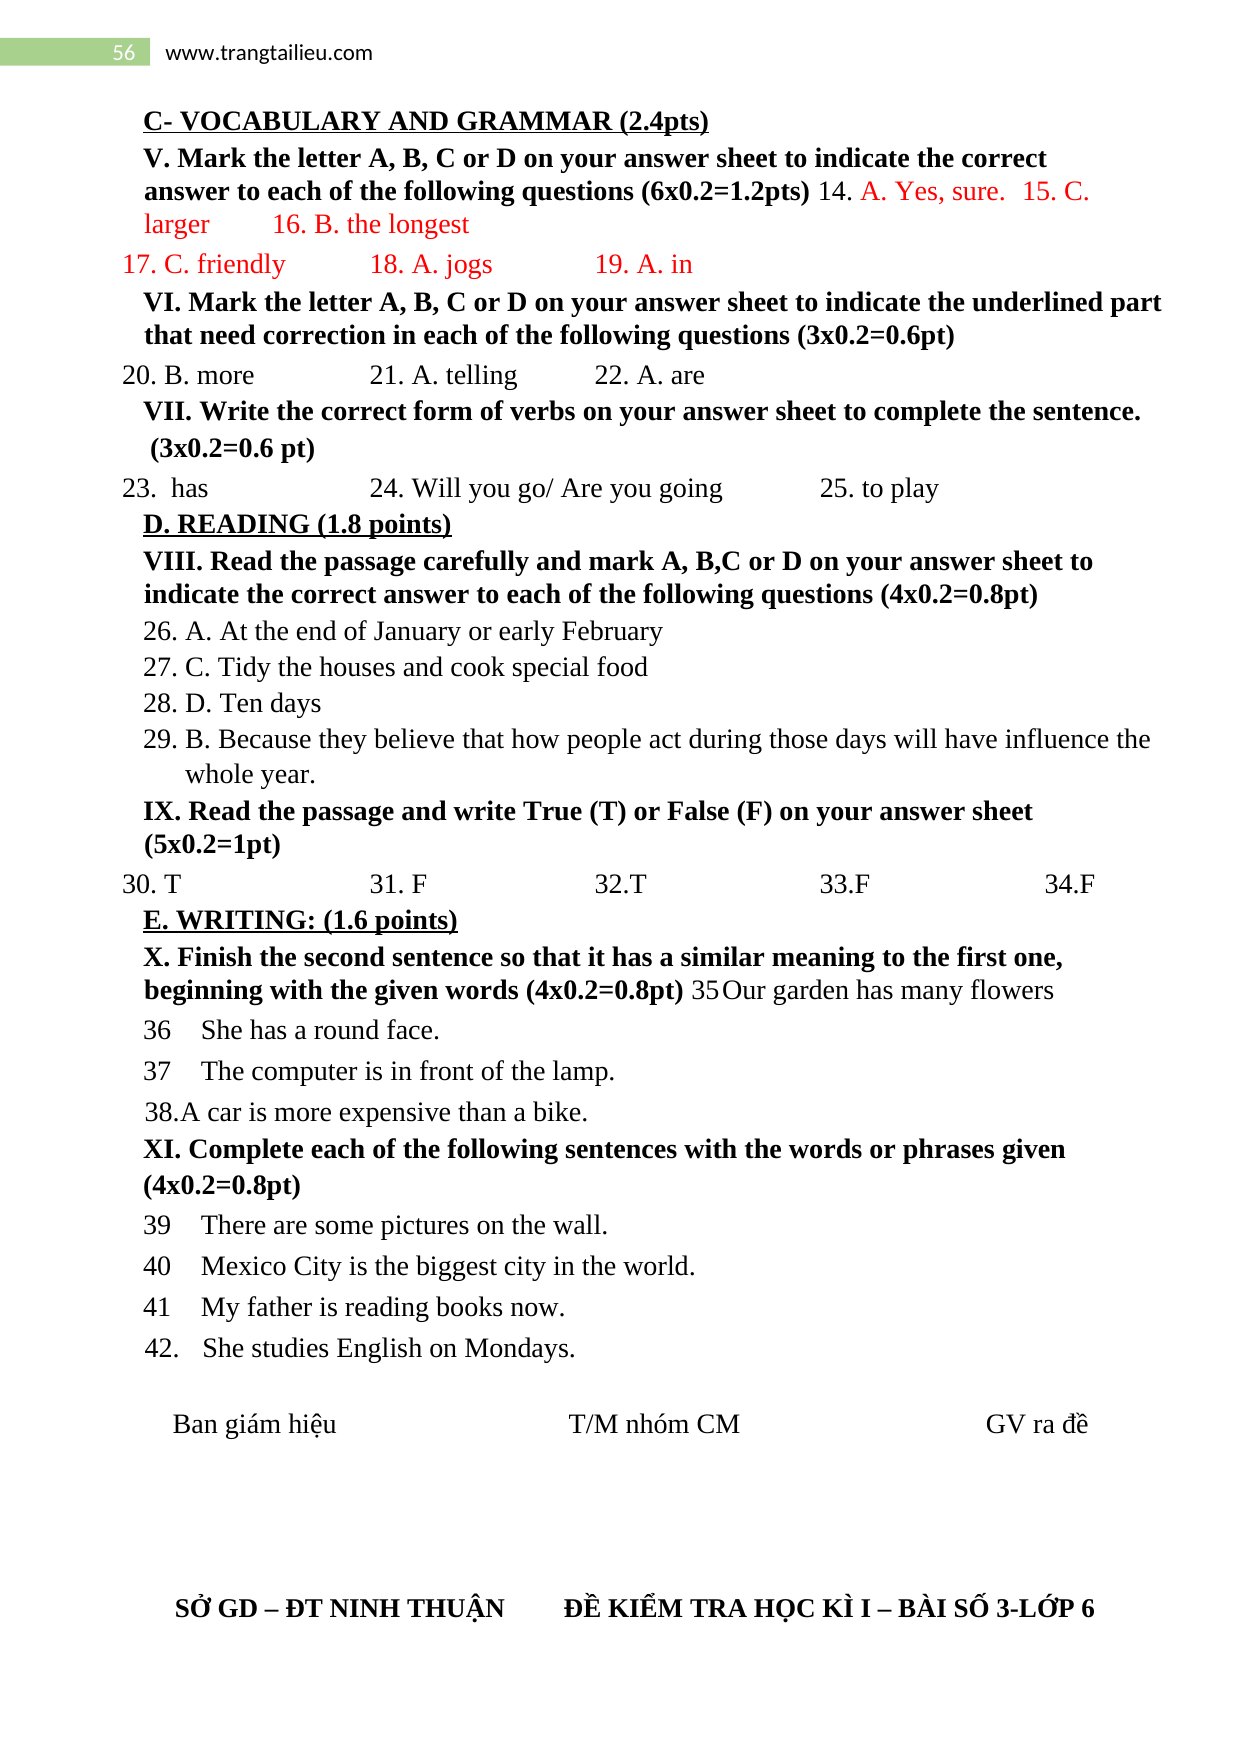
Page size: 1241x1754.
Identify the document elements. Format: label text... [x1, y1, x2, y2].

text XI. Complete each of the following sentences with the words or phrases given [143, 1132, 1163, 1164]
list D. Ten days [143, 686, 1153, 718]
text 20. B. more 21. A. telling 22. A. are [122, 358, 1163, 391]
text Ban giám hiệu T/M nhóm CM GV ra đề [122, 1407, 1163, 1440]
text VI. Mark the letter A, B, C or D on your answer sheet to indicate the underlined part that need correction in each of the following questions (3x0.2=0.6pt) [143, 285, 1163, 351]
list A. At the end of January or early February [143, 613, 1153, 646]
text 23. has 24. Will you go/ Are you going 25. to play [122, 471, 1163, 503]
list There are some pictures on the wall. [143, 1208, 1153, 1241]
text 30. T 31. F 32.T 33.F 34.F [122, 867, 1163, 899]
list My father is reading books now. [143, 1290, 1153, 1323]
list She has a round face. [143, 1013, 1153, 1046]
text X. Finish the second sentence so that it has a similar meaning to the first one, beginning with the given words (4x0.2=0.8pt) 35 Our garden has many flowers [143, 940, 1117, 1006]
list Mexico City is the biggest city in the world. [143, 1249, 1153, 1282]
list C. Tidy the houses and cook special food [143, 650, 1153, 682]
subtitle C- VOCABULARY AND GRAMMAR (2.4pts) [143, 104, 1163, 136]
text (4x0.2=0.8pt) [143, 1168, 1163, 1201]
text V. Mark the letter A, B, C or D on your answer sheet to indicate the correct answer to each of the following questions (6x0.2=1.2pts) 14. A. Yes, sure. 15. C. larger 16. B. the longest [143, 141, 1099, 240]
list The computer is in front of the lamp. [143, 1054, 1153, 1087]
subtitle D. READING (1.8 points) [143, 507, 1163, 539]
text 42. She studies English on Mondays. [122, 1331, 1163, 1364]
subtitle E. WRITING: (1.6 points) [143, 903, 1163, 936]
text IX. Read the passage and write True (T) or False (F) on your answer sheet (5x0.2=1pt) [143, 794, 1163, 859]
text SỞ GD – ĐT NINH THUẬN ĐỀ KIỂM TRA HỌC KÌ I – BÀI SỐ 3-LỚP 6 [122, 1593, 1163, 1624]
list B. Because they believe that how people act during those days will have influence the whole year. [143, 722, 1153, 790]
text 17. C. friendly 18. A. jogs 19. A. in [122, 247, 1163, 280]
text (3x0.2=0.6 pt) [143, 431, 1163, 463]
text VII. Write the correct form of verbs on your answer sheet to complete the sentence. [143, 394, 1163, 427]
text 38. A car is more expensive than a bike. [122, 1096, 1163, 1128]
text VIII. Read the passage carefully and mark A, B,C or D on your answer sheet to indicate the correct answer to each of the following questions (4x0.2=0.8pt) [143, 544, 1163, 610]
